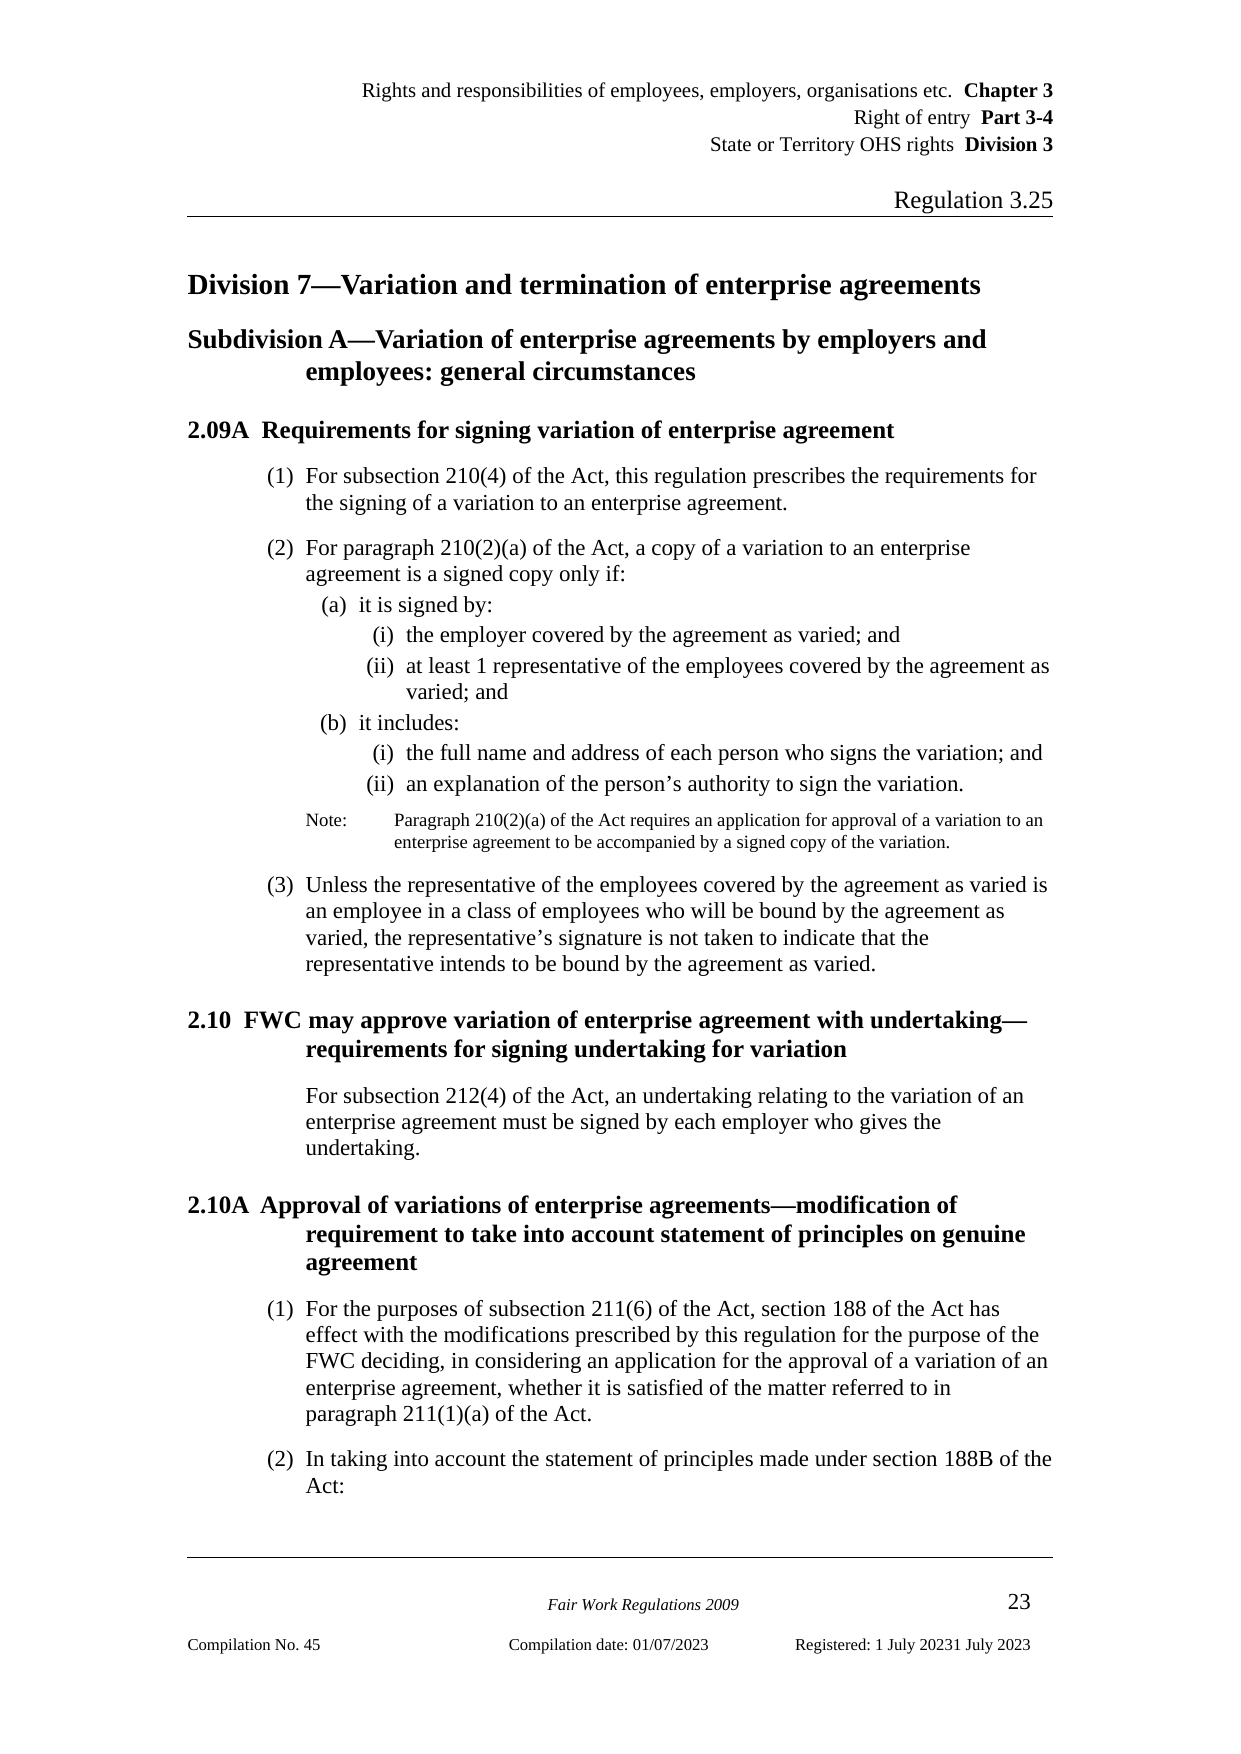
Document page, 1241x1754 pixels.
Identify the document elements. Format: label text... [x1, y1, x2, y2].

text (a) it is signed by: [187, 591, 1053, 617]
text (b) it includes: [187, 709, 1053, 735]
text (1) For subsection 210(4) of the Act, this regulation prescribes the requirements for the signing of a variation to an enterprise agreement. [187, 463, 1053, 515]
text For subsection 212(4) of the Act, an undertaking relating to the variation of an enterprise agreement must be signed by each employer who gives the undertaking. [187, 1082, 1053, 1161]
text (2) For paragraph 210(2)(a) of the Act, a copy of a variation to an enterprise agreement is a signed copy only if: [187, 534, 1053, 587]
text Subdivision A—Variation of enterprise agreements by employers and employees: general circumstances [187, 324, 1053, 386]
text (3) Unless the representative of the employees covered by the agreement as varied is an employee in a class of employees who will be bound by the agreement as varied, the representative’s signature is not taken to indicate that the representative intends to be bound by the agreement as varied. [187, 871, 1053, 976]
text 2.10A Approval of variations of enterprise agreements—modification of requirement to take into account statement of principles on genuine agreement [187, 1190, 1053, 1276]
text (ii) an explanation of the person’s authority to sign the variation. [187, 770, 1053, 796]
text 2.09A Requirements for signing variation of enterprise agreement [187, 415, 1053, 444]
text (i) the employer covered by the agreement as varied; and [187, 621, 1053, 648]
text 2.10 FWC may approve variation of enterprise agreement with undertaking—requirements for signing undertaking for variation [187, 1005, 1053, 1063]
text (ii) at least 1 representative of the employees covered by the agreement as varied; and [187, 652, 1053, 705]
text (i) the full name and address of each person who signs the variation; and [187, 739, 1053, 766]
text Note: Paragraph 210(2)(a) of the Act requires an application for approval of a variation to an enterprise agreement to be accompanied by a signed copy of the variation. [305, 809, 1053, 852]
text (1) For the purposes of subsection 211(6) of the Act, section 188 of the Act has effect with the modifications prescribed by this regulation for the purpose of the FWC deciding, in considering an application for the approval of a variation of an enterprise agreement, whether it is satisfied of the matter referred to in paragraph 211(1)(a) of the Act. [187, 1295, 1053, 1427]
text (2) In taking into account the statement of principles made under section 188B of the Act: [187, 1445, 1053, 1498]
text Division 7—Variation and termination of enterprise agreements [187, 267, 1053, 301]
